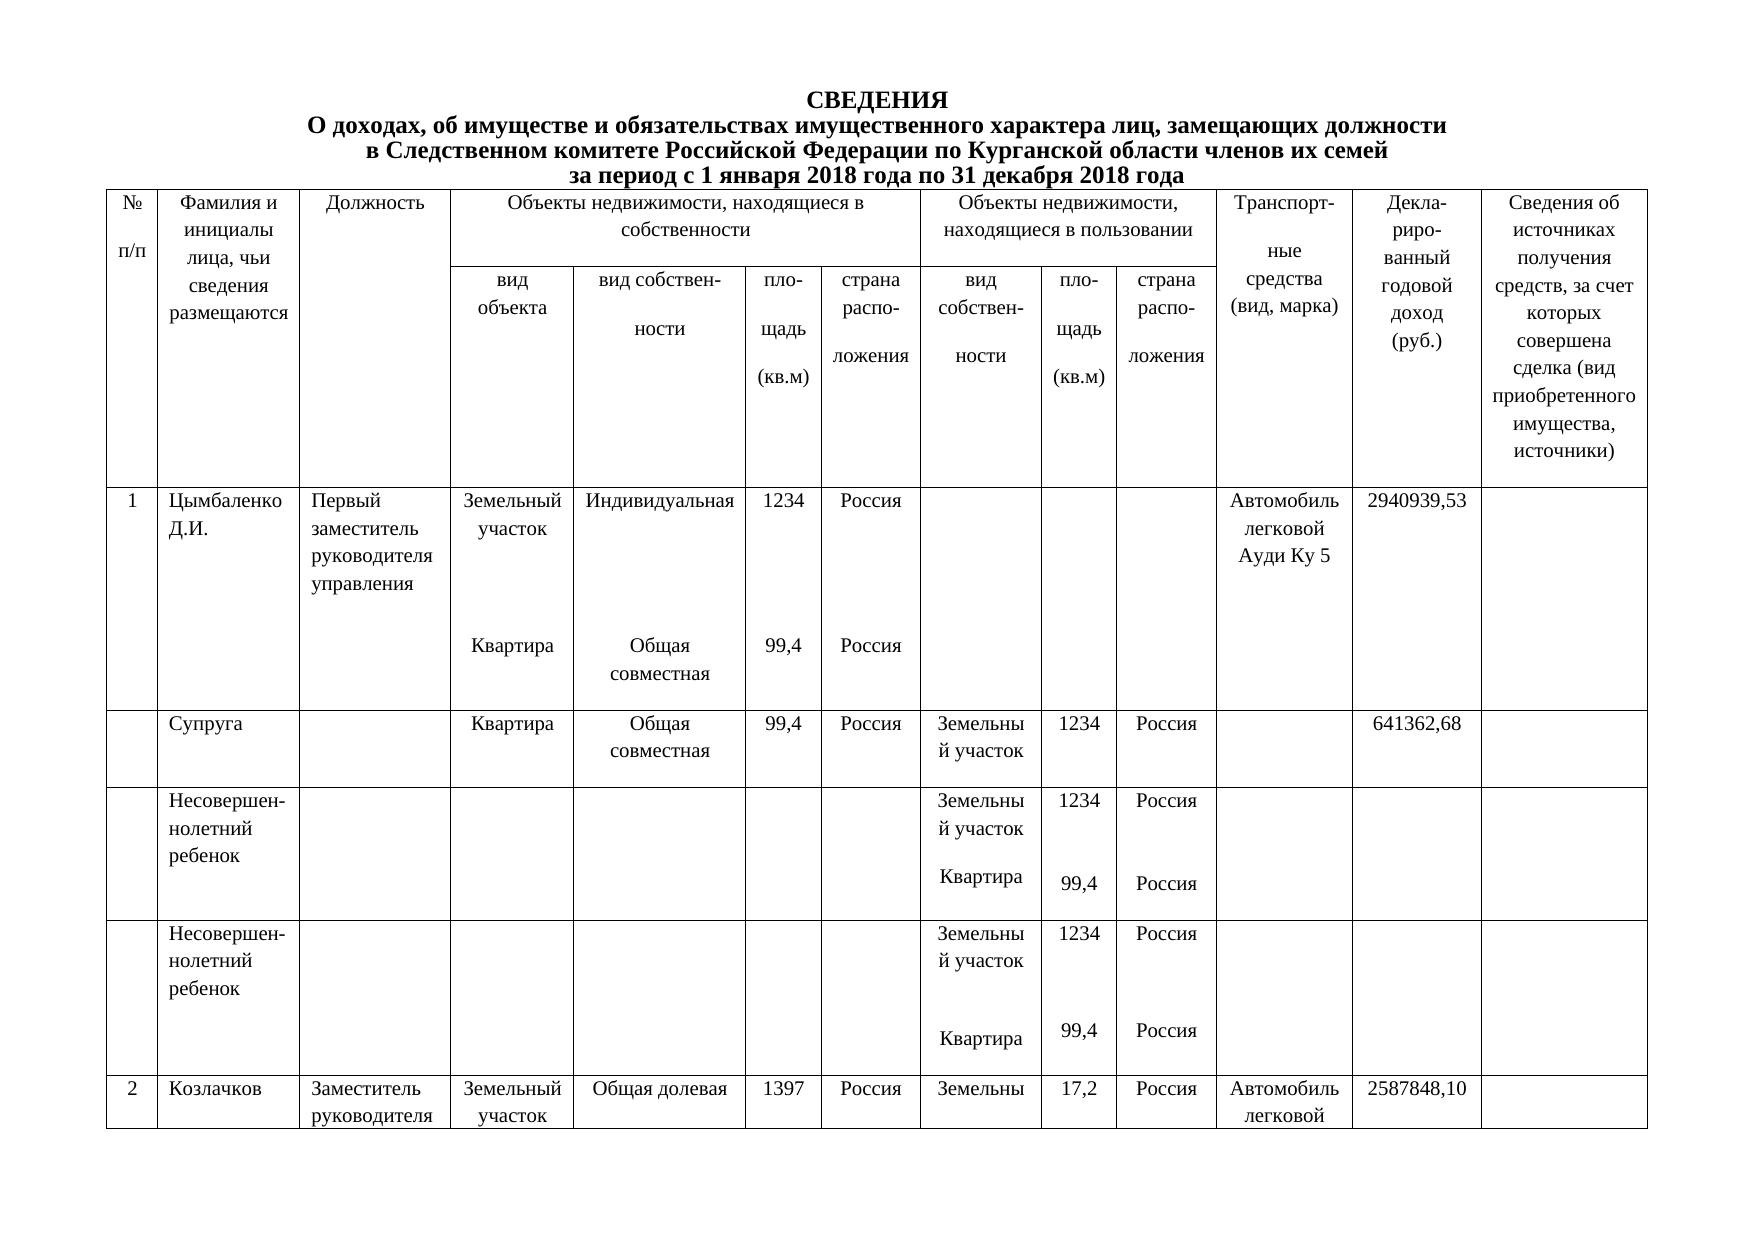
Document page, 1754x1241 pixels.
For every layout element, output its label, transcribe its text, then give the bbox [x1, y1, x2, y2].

table_cell [1217, 711, 1352, 787]
table_cell Супруга [158, 711, 299, 787]
table_cell [300, 711, 450, 787]
table_cell [1482, 921, 1647, 1075]
table_cell Общая совместная [574, 711, 745, 787]
table_cell [822, 788, 920, 920]
table_cell Земельный участок [921, 711, 1041, 787]
table_cell [921, 488, 1041, 709]
table_cell [1042, 488, 1116, 709]
table_cell Земельный участок Квартира [921, 788, 1041, 920]
table_cell Россия Россия [822, 488, 920, 709]
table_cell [451, 1076, 573, 1127]
table_cell 1234 [1042, 711, 1116, 787]
table_cell 99,4 [746, 711, 821, 787]
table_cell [1217, 1076, 1352, 1127]
table_cell 2 [107, 1076, 157, 1127]
table_cell 1234 99,4 [1042, 921, 1116, 1075]
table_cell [300, 1076, 450, 1127]
table_cell вид собствен- ности [574, 267, 745, 487]
table_cell 2940939,53 [1353, 488, 1481, 709]
text СВЕДЕНИЯ [118, 89, 1636, 114]
table_cell Несовершен-нолетний ребенок [158, 921, 299, 1075]
table_cell [822, 921, 920, 1075]
table_cell [1217, 788, 1352, 920]
table_cell Россия [822, 711, 920, 787]
table_cell [746, 788, 821, 920]
text О доходах, об имуществе и обязательствах имущественного характера лиц, замещающих должности [118, 114, 1636, 139]
table_cell [107, 921, 157, 1075]
table_cell вид объекта [451, 267, 573, 487]
table_cell Козлачков М.Н. [158, 1076, 299, 1127]
table_cell пло- щадь (кв.м) [1042, 267, 1116, 487]
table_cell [822, 1076, 920, 1127]
table_cell [451, 788, 573, 920]
table_header № п/п [107, 190, 157, 487]
table_cell Россия Россия [1117, 921, 1216, 1075]
table_cell [1482, 488, 1647, 709]
table_cell Индивидуальная Общая совместная [574, 488, 745, 709]
table_cell [1482, 788, 1647, 920]
table_cell вид собствен- ности [921, 267, 1041, 487]
table_cell Автомобиль легковой Ауди Ку 5 [1217, 488, 1352, 709]
table_header Должность [300, 190, 450, 487]
table_cell 1 [107, 488, 157, 709]
table_cell Квартира [451, 711, 573, 787]
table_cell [574, 1076, 745, 1127]
table_cell Земельный участок Квартира [921, 921, 1041, 1075]
table_cell Земельный участок Квартира [451, 488, 573, 709]
table_cell страна распо- ложения [1117, 267, 1216, 487]
table_header Объекты недвижимости, находящиеся в пользовании [921, 190, 1216, 266]
table_cell 1234 99,4 [1042, 788, 1116, 920]
table_cell [107, 788, 157, 920]
table_cell 641362,68 [1353, 711, 1481, 787]
table_cell [107, 711, 157, 787]
table_cell Цымбаленко Д.И. [158, 488, 299, 709]
table_cell Россия Россия [1117, 788, 1216, 920]
table_cell [1353, 921, 1481, 1075]
text в Следственном комитете Российской Федерации по Курганской области членов их семей [118, 139, 1636, 164]
table_cell [574, 788, 745, 920]
table_cell [451, 921, 573, 1075]
table_cell Россия [1117, 1076, 1216, 1127]
table_cell 17,2 [1042, 1076, 1116, 1127]
table_cell пло- щадь (кв.м) [746, 267, 821, 487]
table_header Декла-риро-ванный годовой доход (руб.) [1353, 190, 1481, 487]
table_cell Несовершен-нолетний ребенок [158, 788, 299, 920]
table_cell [746, 1076, 821, 1127]
table_header Сведения об источниках получения средств, за счет которых совершена сделка (вид приобретенного имущества, источники) [1482, 190, 1647, 487]
text за период с 1 января 2018 года по 31 декабря 2018 года [118, 164, 1636, 189]
table_cell [1482, 1076, 1647, 1127]
table_cell [300, 921, 450, 1075]
table_cell Первый заместитель руководителя управления [300, 488, 450, 709]
table_cell [300, 788, 450, 920]
table_cell [1482, 711, 1647, 787]
table_cell [1353, 788, 1481, 920]
table_cell Россия [1117, 711, 1216, 787]
table_cell [574, 921, 745, 1075]
table_header Фамилия и инициалы лица, чьи сведения размещаются [158, 190, 299, 487]
table_cell [1117, 488, 1216, 709]
table_cell страна распо- ложения [822, 267, 920, 487]
table_cell Земельный участок [921, 1076, 1041, 1127]
table_header Объекты недвижимости, находящиеся в собственности [451, 190, 920, 266]
table_cell 2587848,10 [1353, 1076, 1481, 1127]
table_cell [1217, 921, 1352, 1075]
table_cell 1234 99,4 [746, 488, 821, 709]
table_header Транспорт- ные средства (вид, марка) [1217, 190, 1352, 487]
table_cell [746, 921, 821, 1075]
